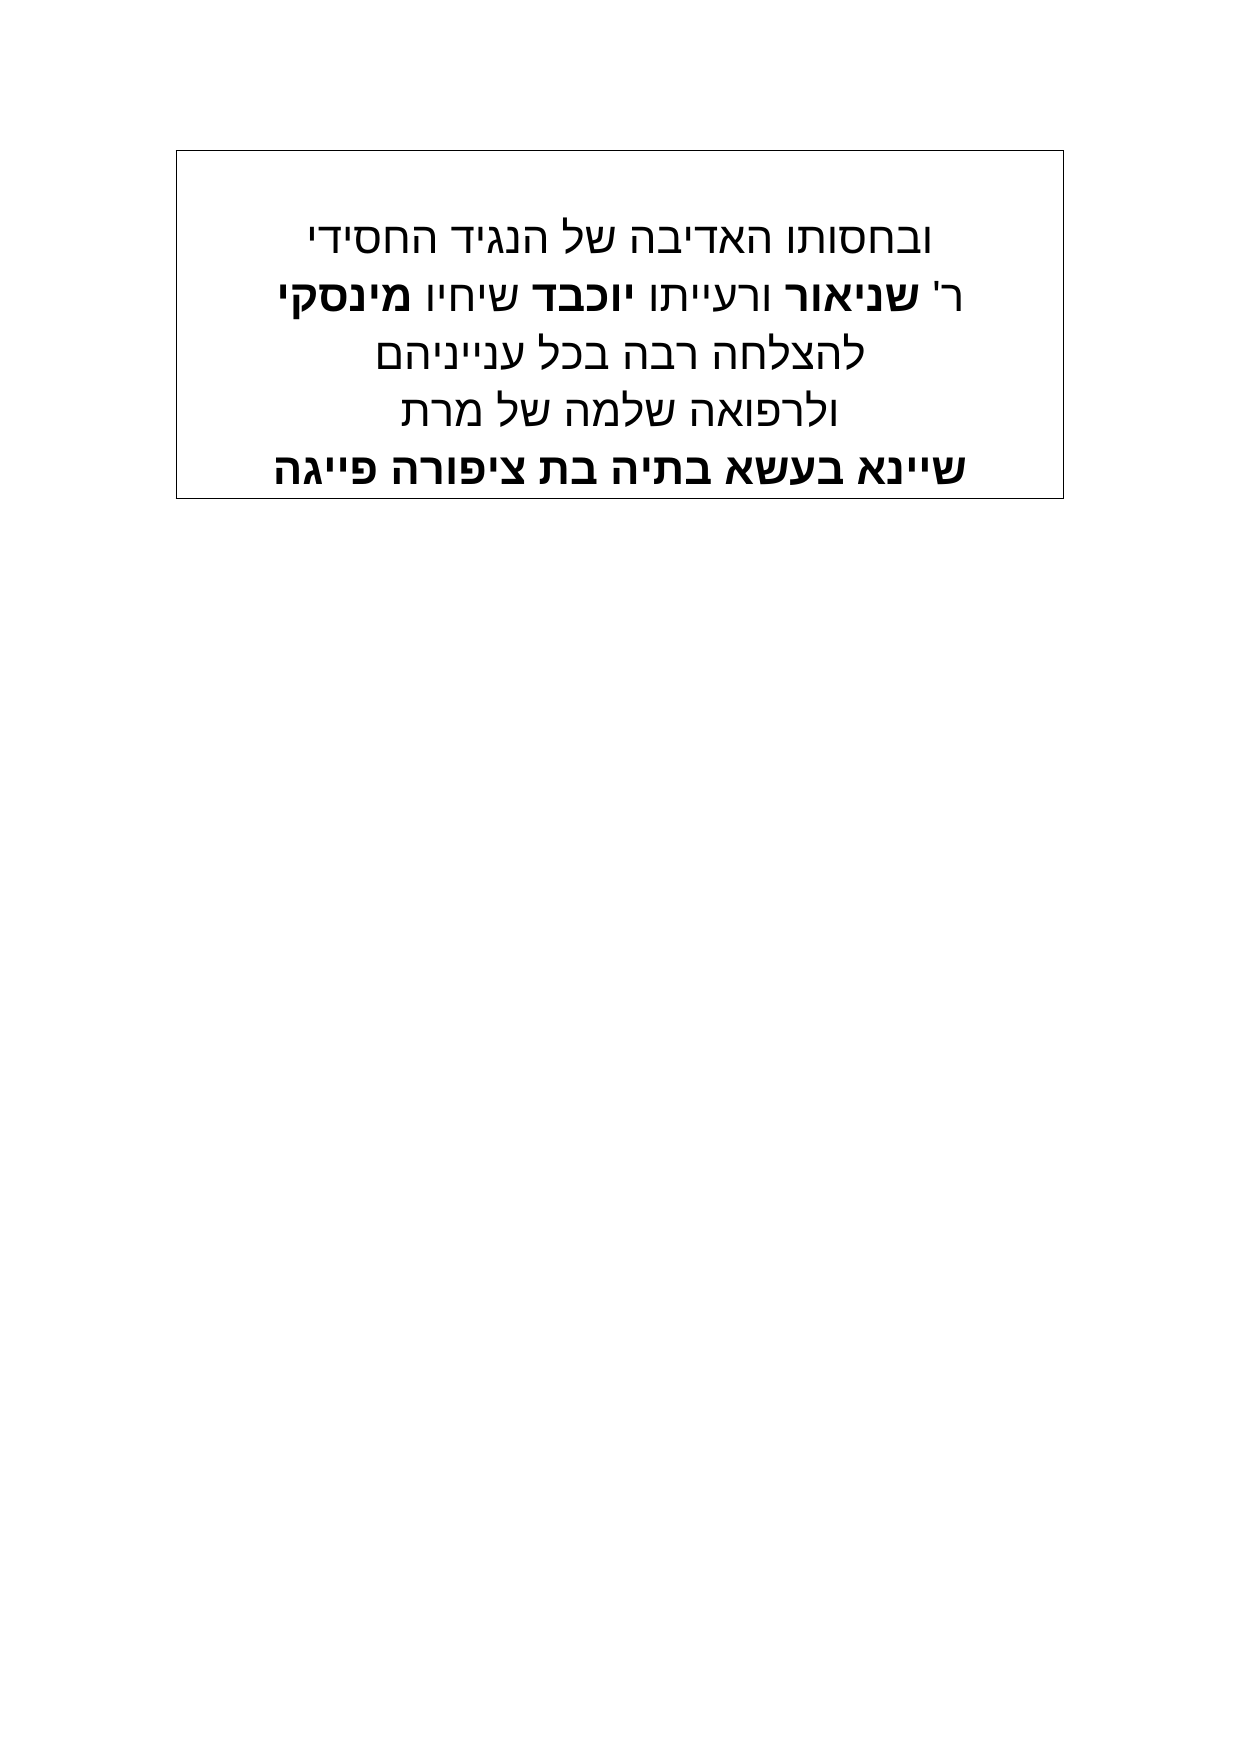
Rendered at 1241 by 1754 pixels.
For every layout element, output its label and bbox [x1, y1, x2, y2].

table_header [177, 151, 1063, 498]
